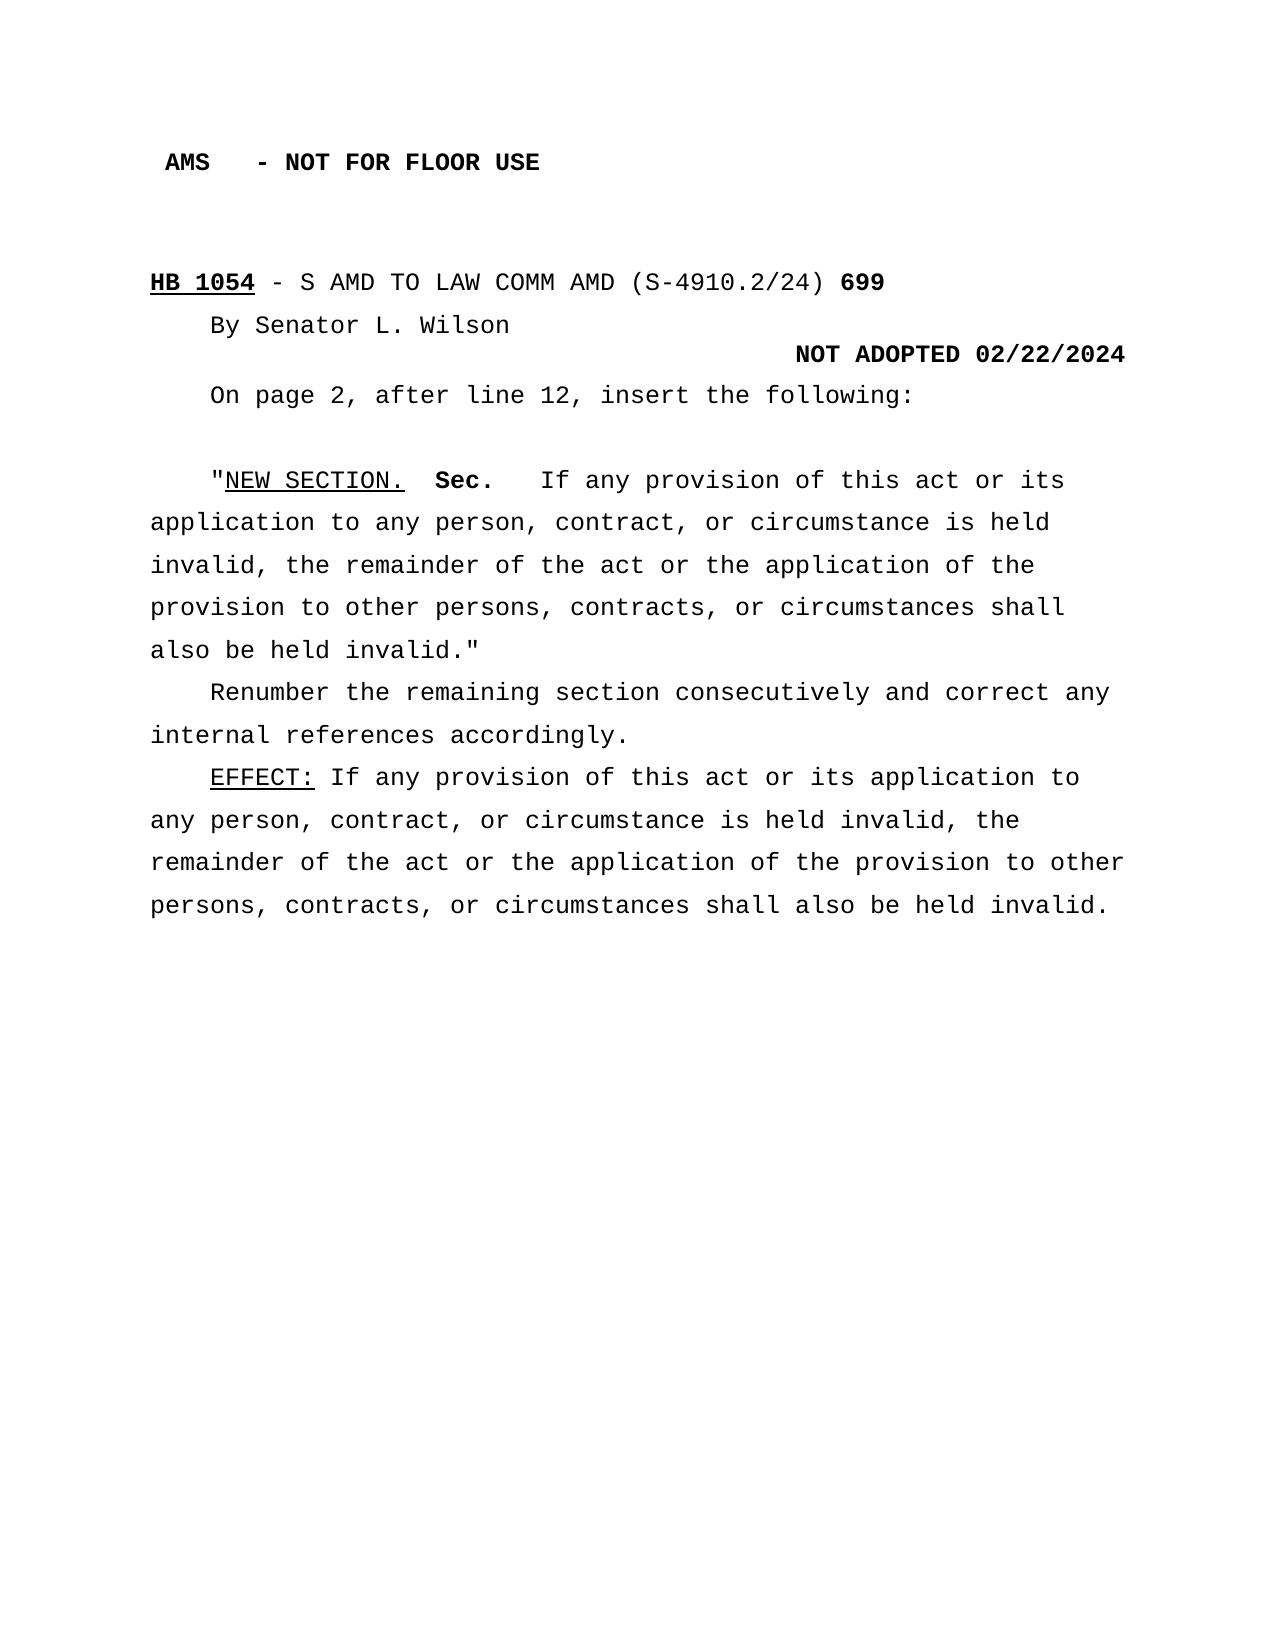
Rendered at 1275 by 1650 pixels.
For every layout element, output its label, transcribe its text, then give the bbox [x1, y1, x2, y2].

text Renumber the remaining section consecutively and correct any internal references accordingly. [150, 667, 1125, 752]
text EFFECT: If any provision of this act or its application to any person, contract, or circumstance is held invalid, the remainder of the act or the application of the provision to other persons, contracts, or circumstances shall also be held invalid. [150, 752, 1125, 922]
text "NEW SECTION. Sec. If any provision of this act or its application to any person, contract, or circumstance is held invalid, the remainder of the act or the application of the provision to other persons, contracts, or circumstances shall also be held invalid." [150, 454, 1125, 667]
text By Senator L. Wilson [150, 299, 1125, 342]
text AMS - NOT FOR FLOOR USE [150, 150, 1125, 178]
text NOT ADOPTED 02/22/2024 [150, 342, 1125, 370]
text HB 1054 - S AMD TO LAW COMM AMD (S-4910.2/24) 699 [150, 257, 1125, 299]
text On page 2, after line 12, insert the following: [150, 370, 1125, 412]
